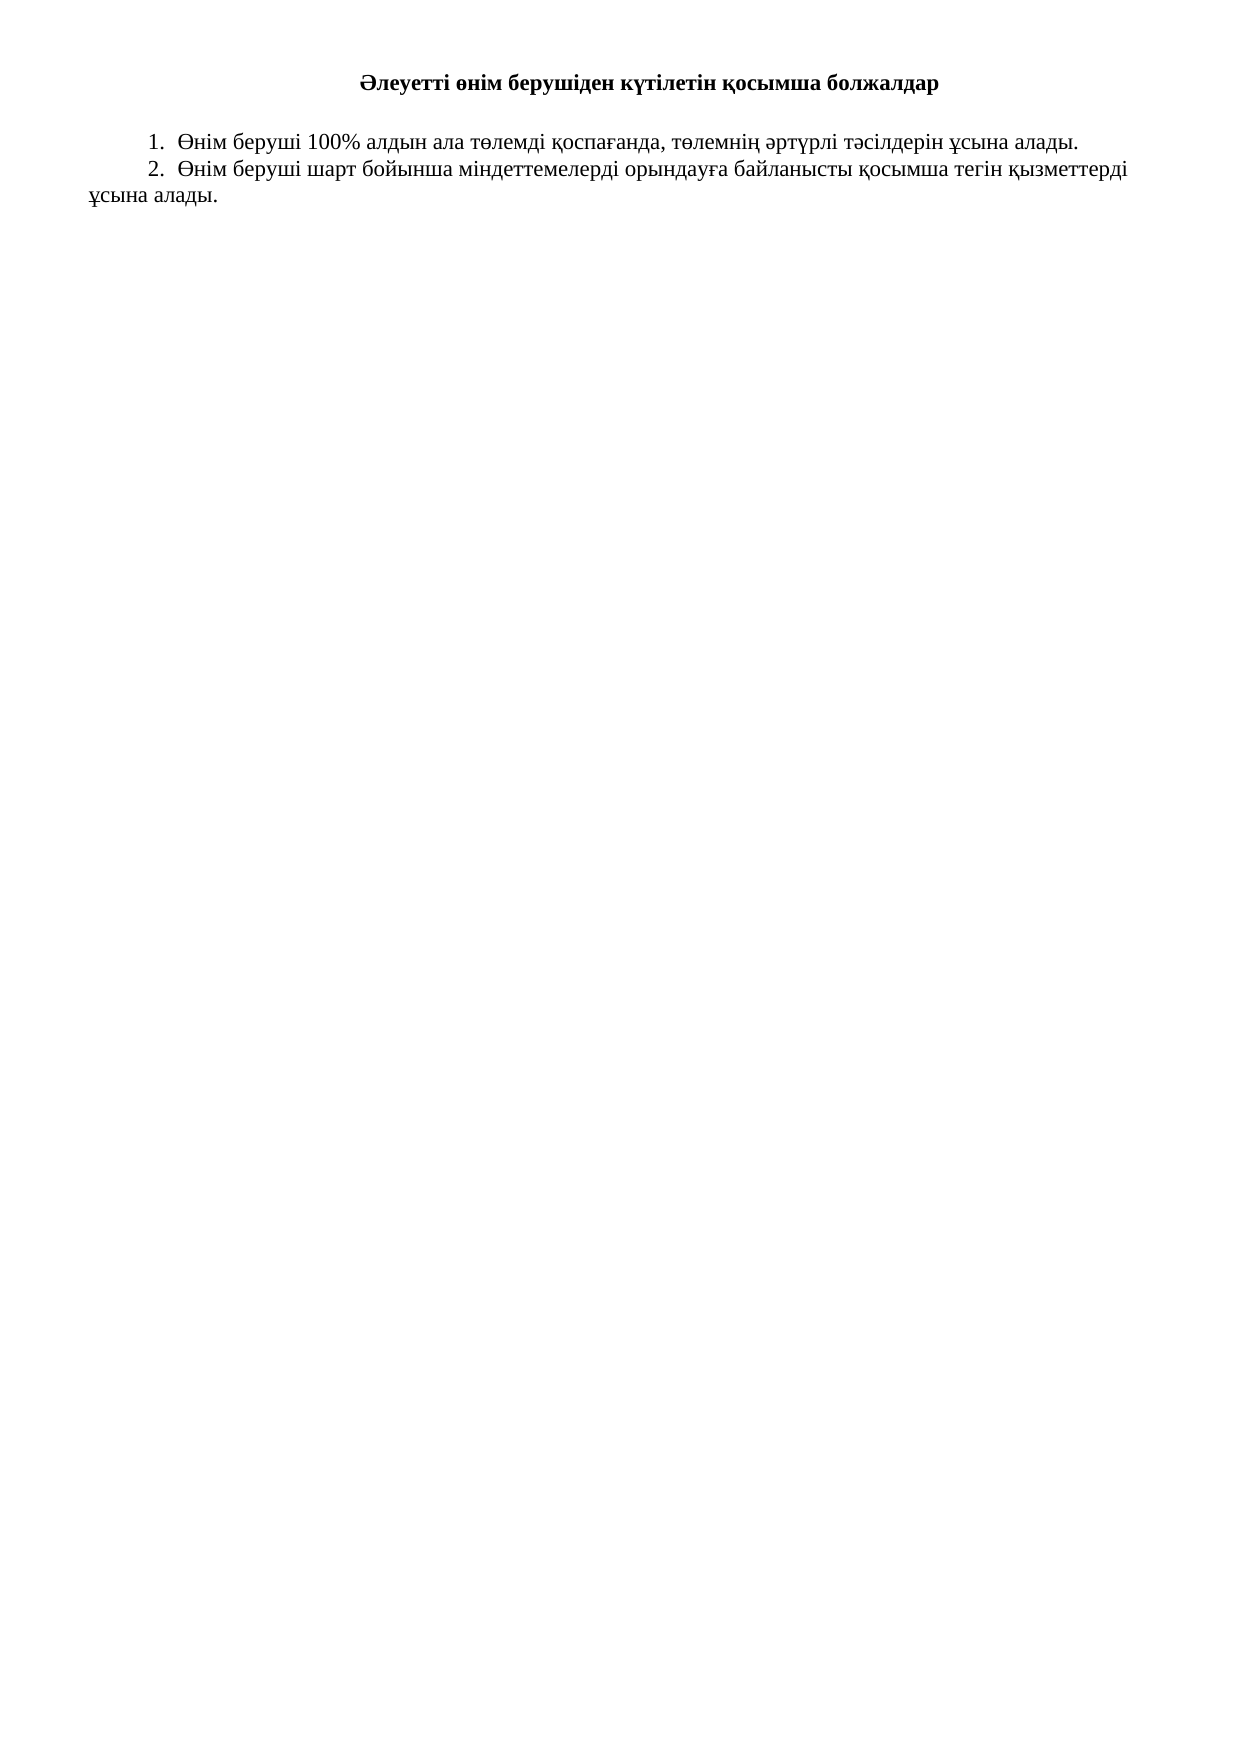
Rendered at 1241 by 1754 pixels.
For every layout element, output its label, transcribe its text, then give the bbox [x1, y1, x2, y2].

title Әлеуетті өнім берушіден күтілетін қосымша болжалдар [88, 69, 1152, 96]
list Өнім беруші 100% алдын ала төлемді қоспағанда, төлемнің әртүрлі тәсілдерін ұсына алады. [88, 128, 1152, 155]
list Өнім беруші шарт бойынша міндеттемелерді орындауға байланысты қосымша тегін қызметтерді ұсына алады. [88, 155, 1152, 207]
